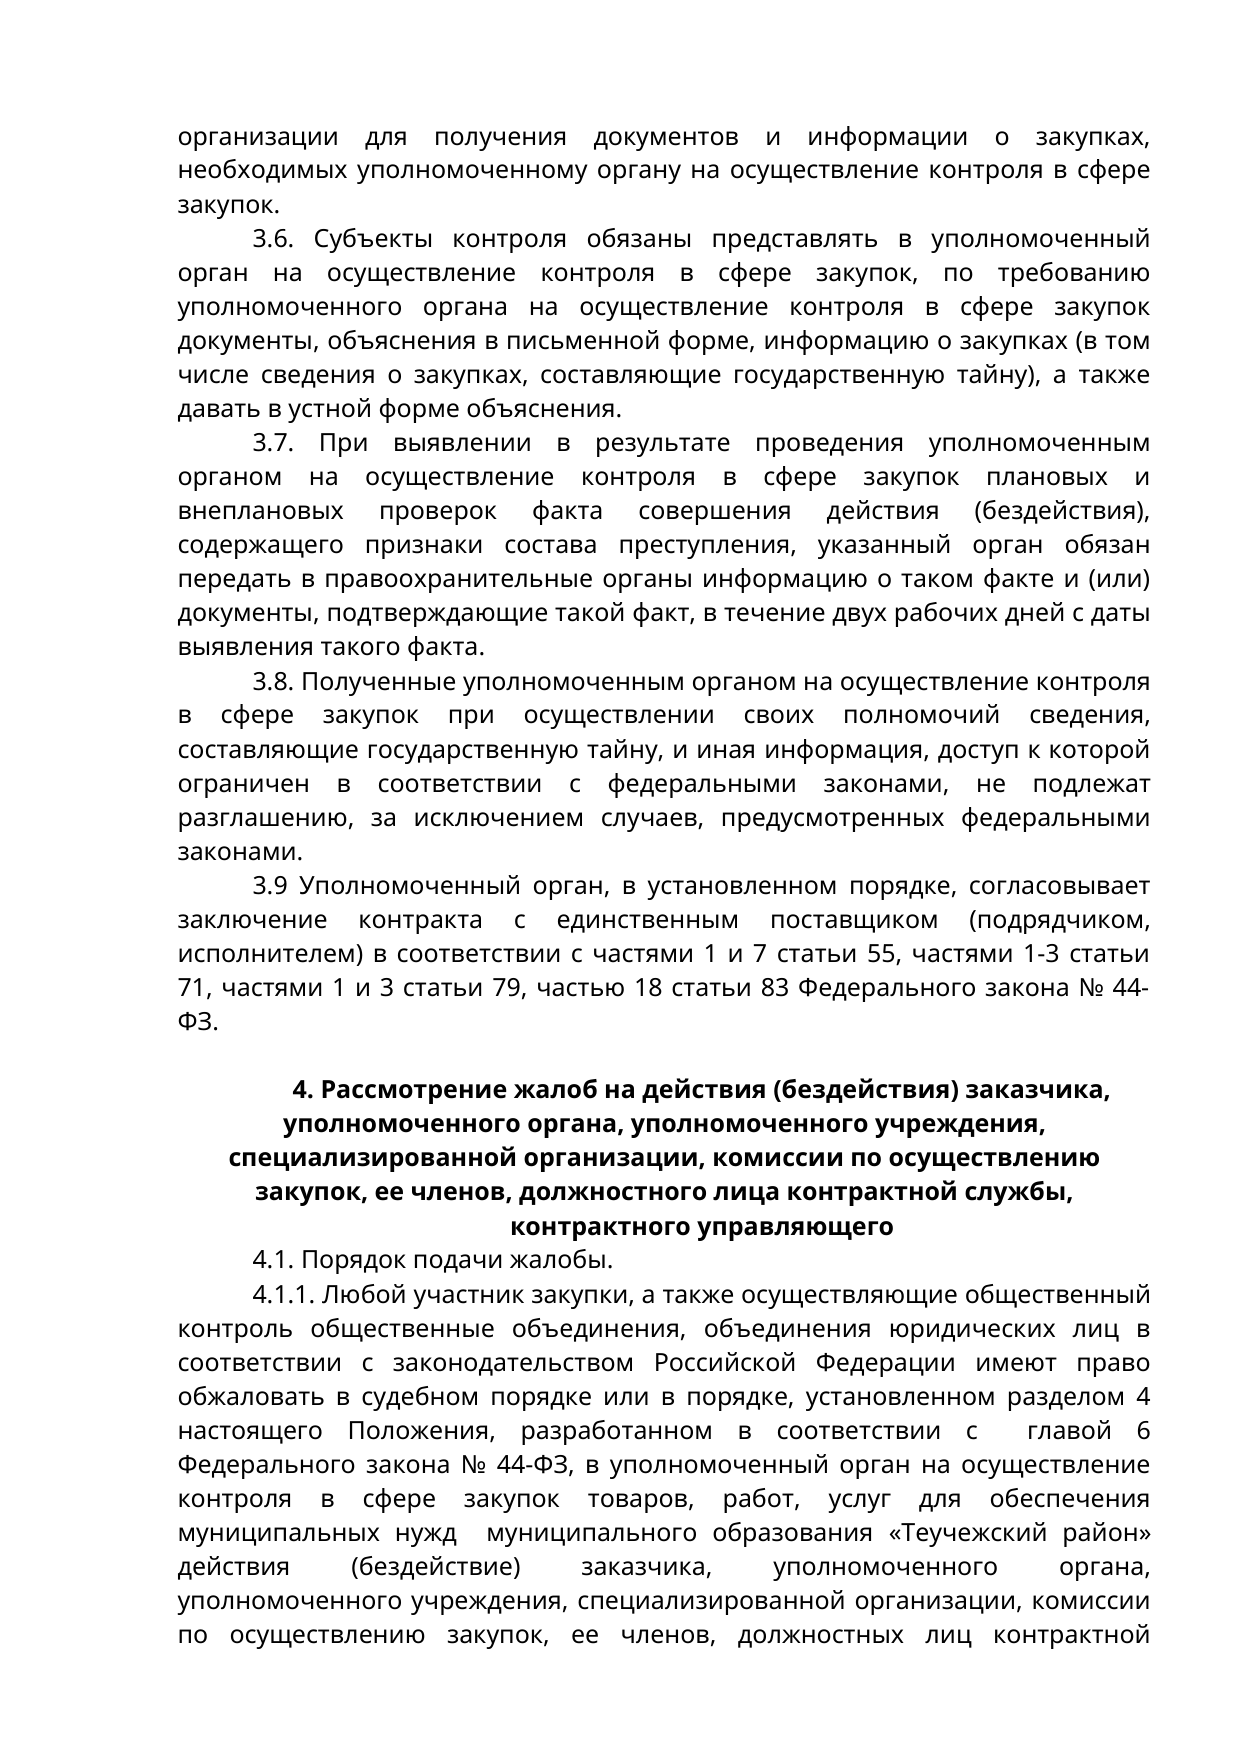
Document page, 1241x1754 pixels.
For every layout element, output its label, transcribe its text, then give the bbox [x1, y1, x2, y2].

text 4.1. Порядок подачи жалобы. [177, 1242, 1152, 1276]
text 4. Рассмотрение жалоб на действия (бездействия) заказчика, уполномоченного органа, уполномоченного учреждения, специализированной организации, комиссии по осуществлению закупок, ее членов, должностного лица контрактной службы, [177, 1072, 1152, 1208]
text 3.9 Уполномоченный орган, в установленном порядке, согласовывает заключение контракта с единственным поставщиком (подрядчиком, исполнителем) в соответствии с частями 1 и 7 статьи 55, частями 1-3 статьи 71, частями 1 и 3 статьи 79, частью 18 статьи 83 Федерального закона № 44-ФЗ. [177, 867, 1152, 1038]
text 3.6. Субъекты контроля обязаны представлять в уполномоченный орган на осуществление контроля в сфере закупок, по требованию уполномоченного органа на осуществление контроля в сфере закупок документы, объяснения в письменной форме, информацию о закупках (в том числе сведения о закупках, составляющие государственную тайну), а также давать в устной форме объяснения. [177, 220, 1152, 425]
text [177, 1276, 1152, 1651]
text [177, 118, 1152, 220]
text 3.8. Полученные уполномоченным органом на осуществление контроля в сфере закупок при осуществлении своих полномочий сведения, составляющие государственную тайну, и иная информация, доступ к которой ограничен в соответствии с федеральными законами, не подлежат разглашению, за исключением случаев, предусмотренных федеральными законами. [177, 663, 1152, 867]
text 3.7. При выявлении в результате проведения уполномоченным органом на осуществление контроля в сфере закупок плановых и внеплановых проверок факта совершения действия (бездействия), содержащего признаки состава преступления, указанный орган обязан передать в правоохранительные органы информацию о таком факте и (или) документы, подтверждающие такой факт, в течение двух рабочих дней с даты выявления такого факта. [177, 425, 1152, 663]
text контрактного управляющего [177, 1208, 1152, 1242]
